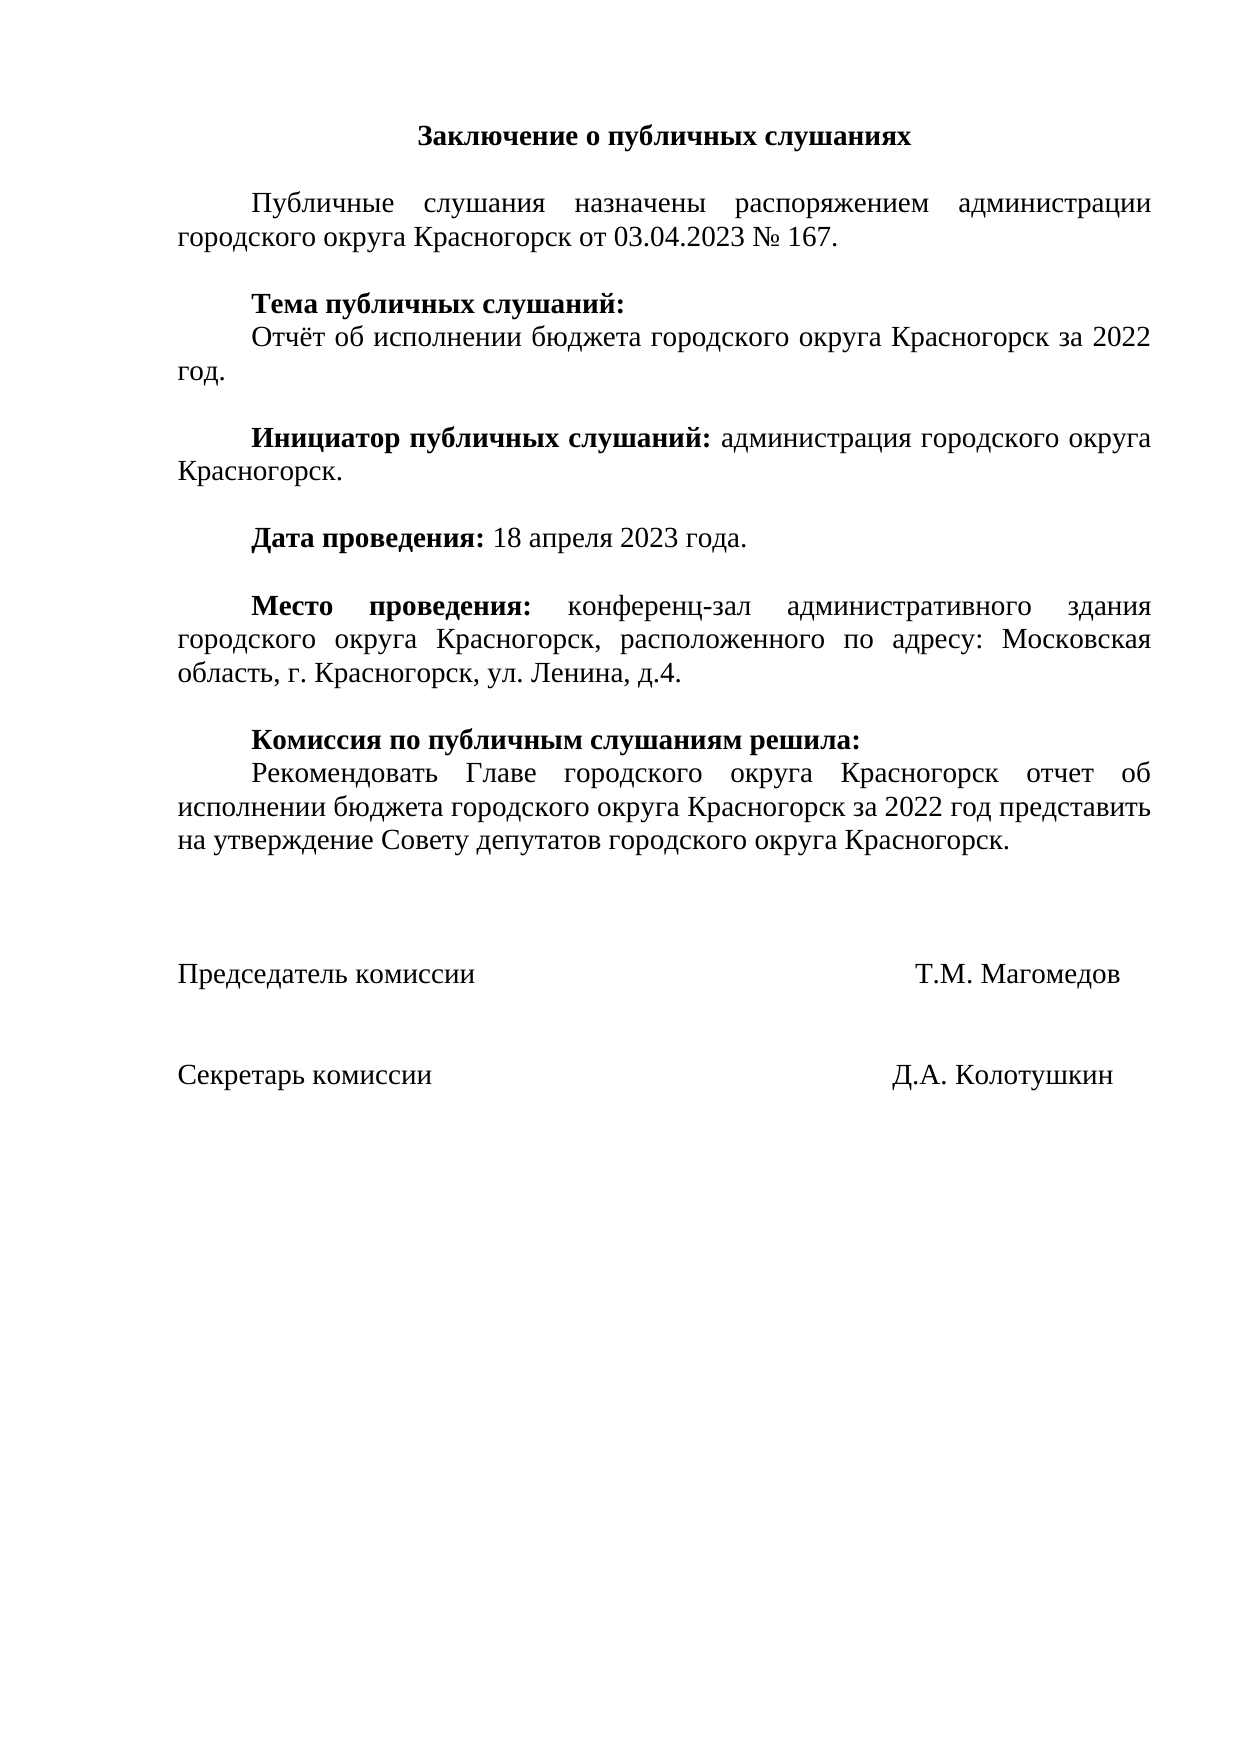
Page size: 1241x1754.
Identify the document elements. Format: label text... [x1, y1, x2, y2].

text Отчёт об исполнении бюджета городского округа Красногорск за 2022 год. [177, 319, 1152, 386]
text Председатель комиссии Т.М. Магомедов [177, 957, 1152, 990]
text Публичные слушания назначены распоряжением администрации городского округа Красногорск от 03.04.2023 № 167. [177, 185, 1152, 252]
text Место проведения: конференц-зал административного здания городского округа Красногорск, расположенного по адресу: Московская область, г. Красногорск, ул. Ленина, д.4. [177, 588, 1152, 688]
text Комиссия по публичным слушаниям решила: [177, 722, 1152, 755]
text Инициатор публичных слушаний: администрация городского округа Красногорск. [177, 420, 1152, 487]
text Заключение о публичных слушаниях [177, 118, 1152, 152]
text Рекомендовать Главе городского округа Красногорск отчет об исполнении бюджета городского округа Красногорск за 2022 год представить на утверждение Совету депутатов городского округа Красногорск. [177, 755, 1152, 856]
text Секретарь комиссии Д.А. Колотушкин [177, 1057, 1152, 1091]
text Дата проведения: 18 апреля 2023 года. [177, 521, 1152, 554]
text Тема публичных слушаний: [177, 286, 1152, 319]
